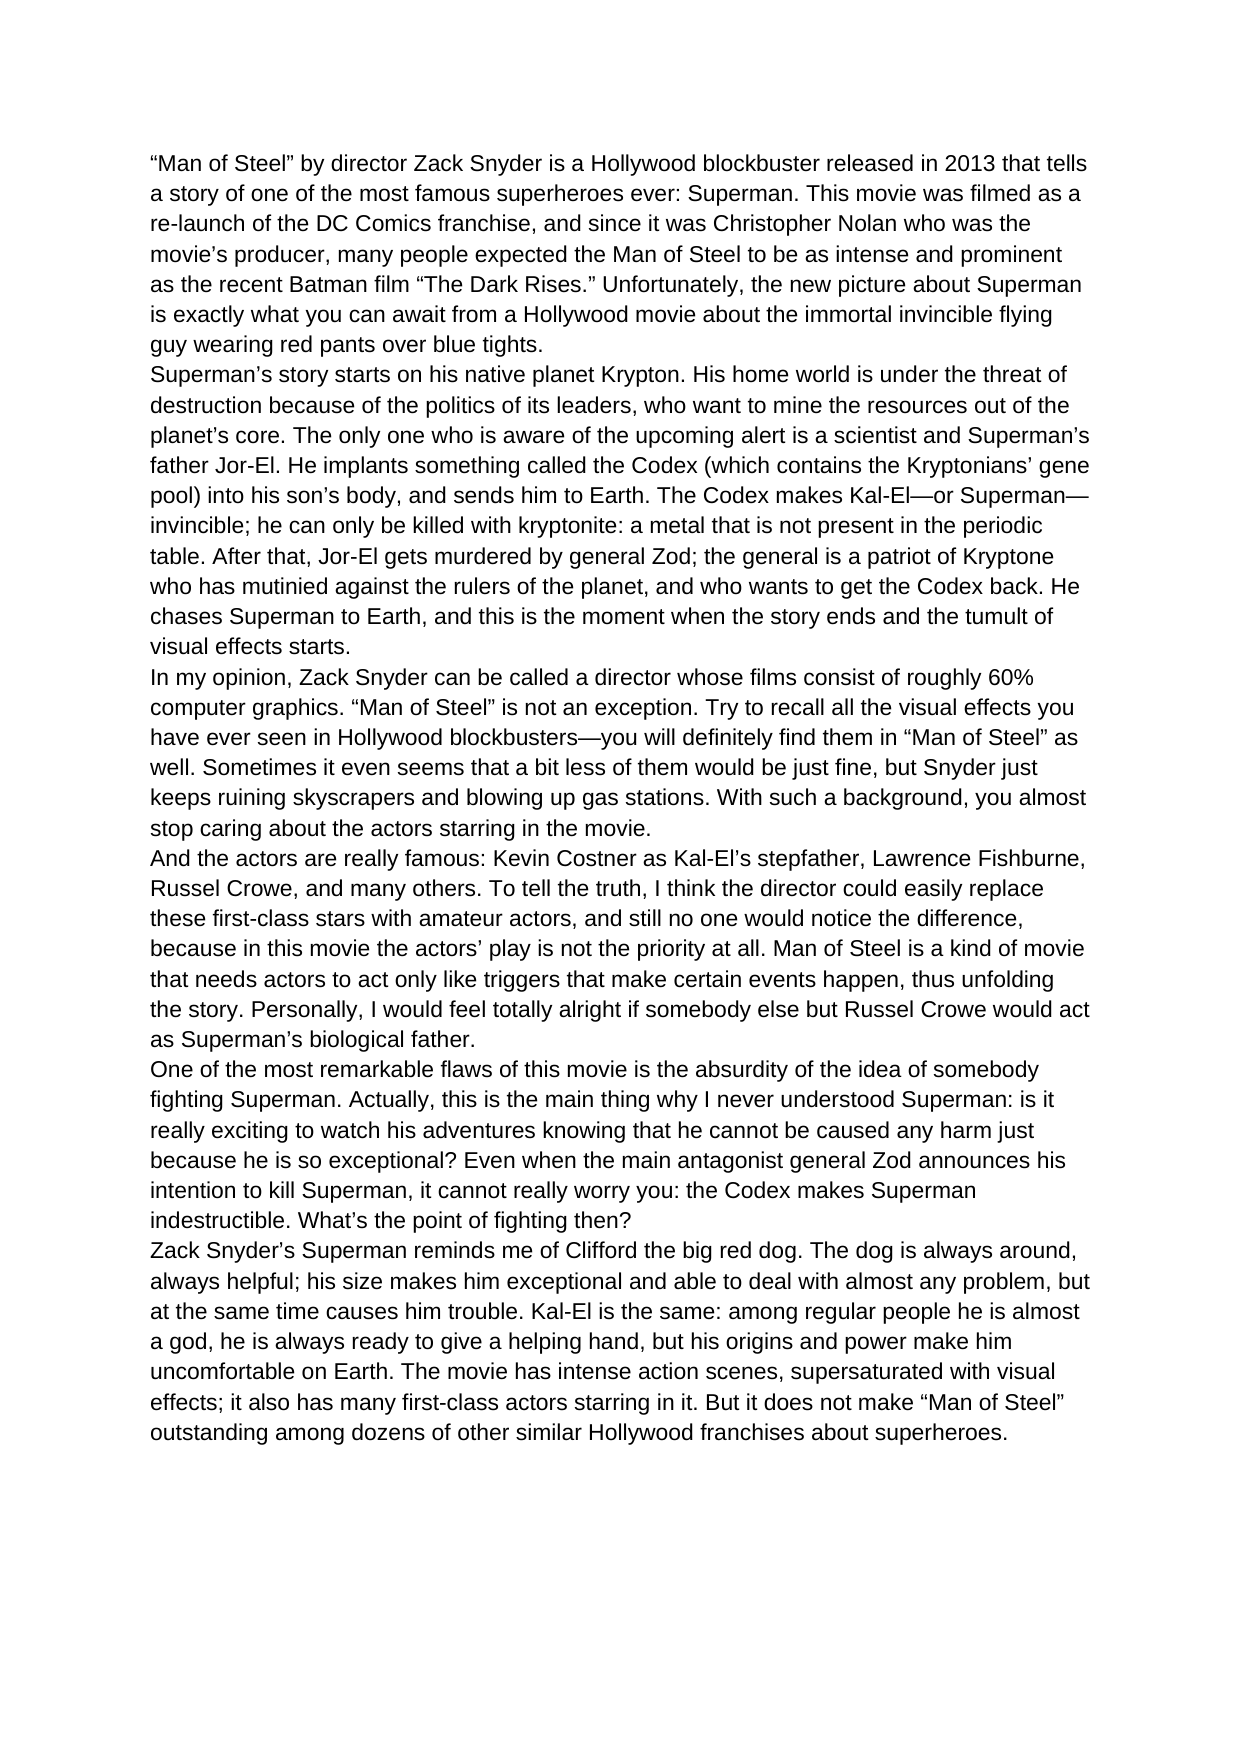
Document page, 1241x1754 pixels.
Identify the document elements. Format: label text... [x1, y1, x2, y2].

text In my opinion, Zack Snyder can be called a director whose films consist of roughly 60% computer graphics. “Man of Steel” is not an exception. Try to recall all the visual effects you have ever seen in Hollywood blockbusters—you will definitely find them in “Man of Steel” as well. Sometimes it even seems that a bit less of them would be just fine, but Snyder just keeps ruining skyscrapers and blowing up gas stations. With such a background, you almost stop caring about the actors starring in the movie. [150, 663, 1090, 841]
text And the actors are really famous: Kevin Сostner as Kal-El’s stepfather, Lawrence Fishburne, Russel Crowe, and many others. To tell the truth, I think the director could easily replace these first-class stars with amateur actors, and still no one would notice the difference, because in this movie the actors’ play is not the priority at all. Man of Steel is a kind of movie that needs actors to act only like triggers that make certain events happen, thus unfolding the story. Personally, I would feel totally alright if somebody else but Russel Crowe would act as Superman’s biological father. [150, 845, 1090, 1052]
text “Man of Steel” by director Zack Snyder is a Hollywood blockbuster released in 2013 that tells a story of one of the most famous superheroes ever: Superman. This movie was filmed as a re-launch of the DC Comics franchise, and since it was Christopher Nolan who was the movie’s producer, many people expected the Man of Steel to be as intense and prominent as the recent Batman film “The Dark Rises.” Unfortunately, the new picture about Superman is exactly what you can await from a Hollywood movie about the immortal invincible flying guy wearing red pants over blue tights. [150, 150, 1090, 358]
text Zack Snyder’s Superman reminds me of Clifford the big red dog. The dog is always around, always helpful; his size makes him exceptional and able to deal with almost any problem, but at the same time causes him trouble. Kal-El is the same: among regular people he is almost a god, he is always ready to give a helping hand, but his origins and power make him uncomfortable on Earth. The movie has intense action scenes, supersaturated with visual effects; it also has many first-class actors starring in it. But it does not make “Man of Steel” outstanding among dozens of other similar Hollywood franchises about superheroes. [150, 1237, 1090, 1445]
text Superman’s story starts on his native planet Krypton. His home world is under the threat of destruction because of the politics of its leaders, who want to mine the resources out of the planet’s core. The only one who is aware of the upcoming alert is a scientist and Superman’s father Jor-El. He implants something called the Codex (which contains the Kryptonians’ gene pool) into his son’s body, and sends him to Earth. The Codex makes Kal-El—or Superman—invincible; he can only be killed with kryptonite: a metal that is not present in the periodic table. After that, Jor-El gets murdered by general Zod; the general is a patriot of Kryptone who has mutinied against the rulers of the planet, and who wants to get the Codex back. He chases Superman to Earth, and this is the moment when the story ends and the tumult of visual effects starts. [150, 361, 1090, 660]
text One of the most remarkable flaws of this movie is the absurdity of the idea of somebody fighting Superman. Actually, this is the main thing why I never understood Superman: is it really exciting to watch his adventures knowing that he cannot be caused any harm just because he is so exceptional? Even when the main antagonist general Zod announces his intention to kill Superman, it cannot really worry you: the Codex makes Superman indestructible. What’s the point of fighting then? [150, 1056, 1090, 1234]
